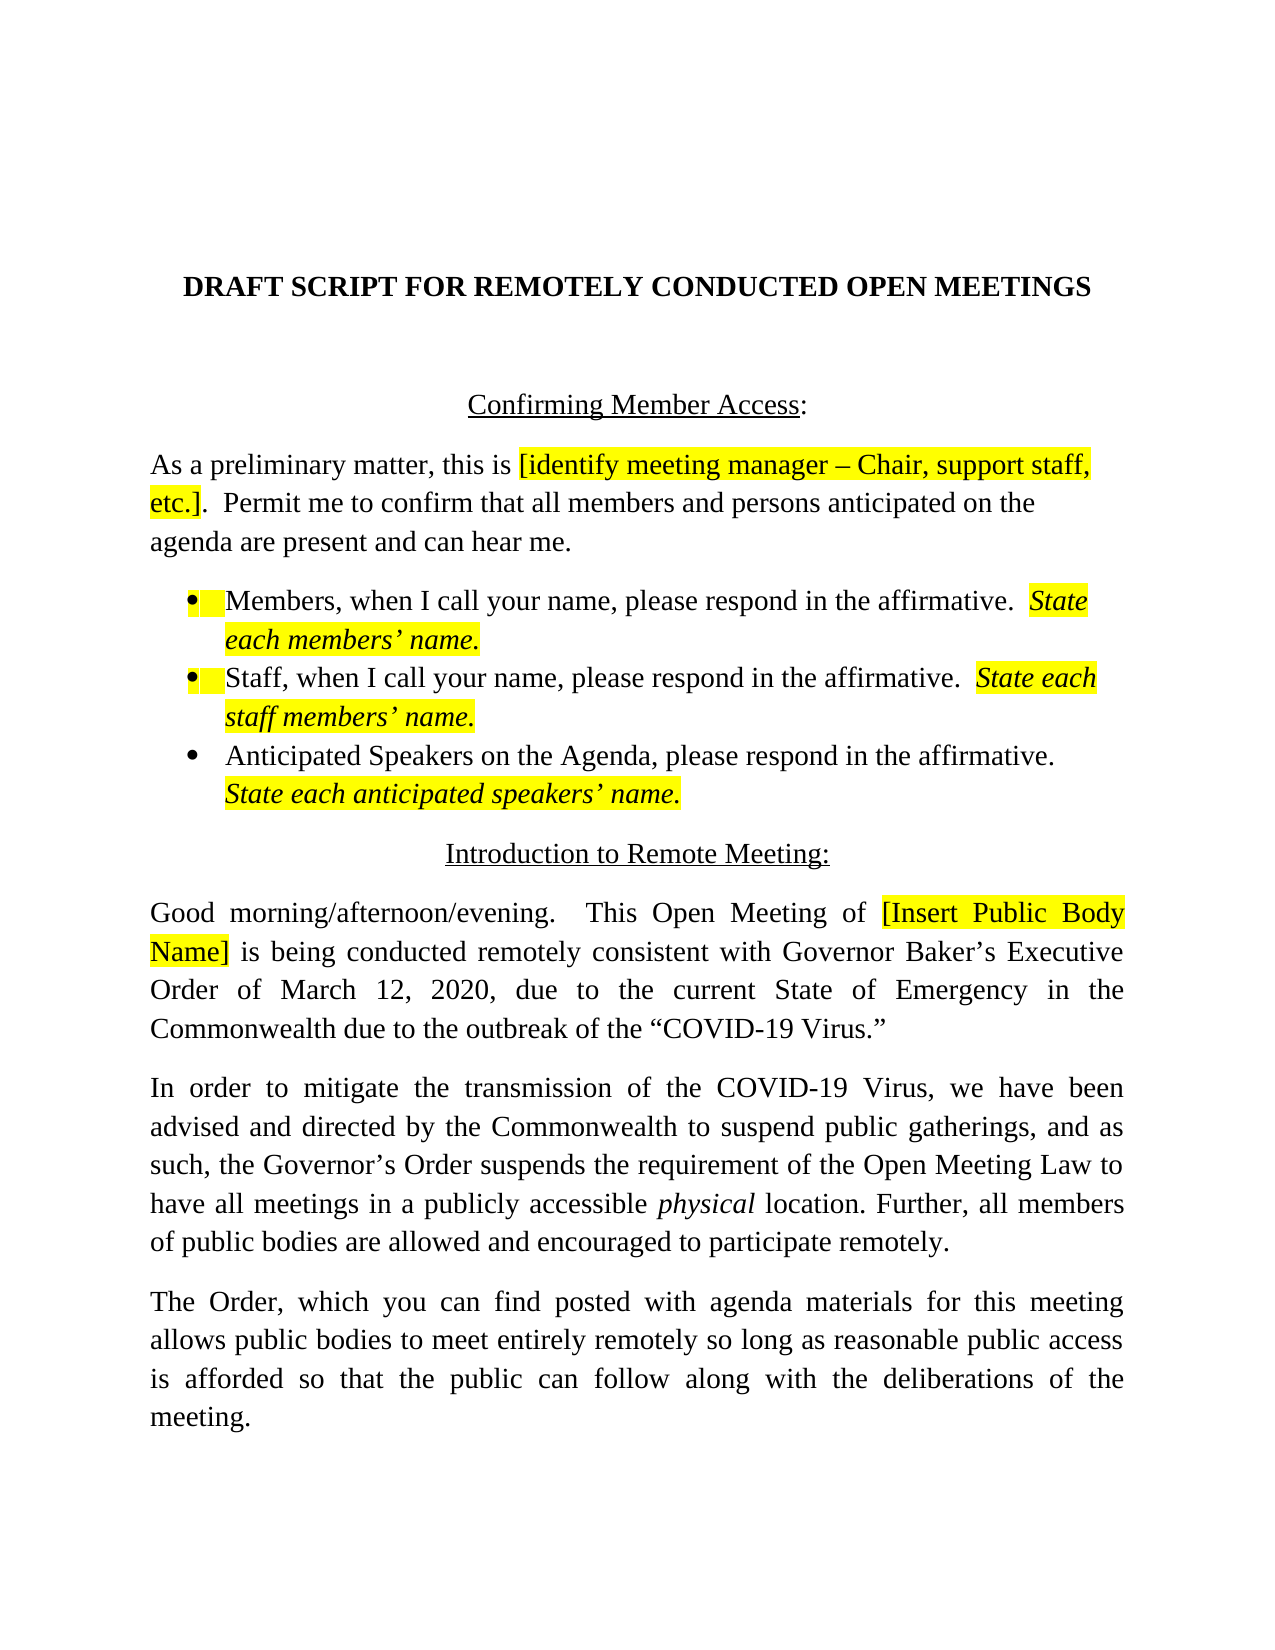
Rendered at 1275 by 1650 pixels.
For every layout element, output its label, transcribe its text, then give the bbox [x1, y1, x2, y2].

list Staff, when I call your name, please respond in the affirmative. State each staff members’ name. [187, 661, 1125, 733]
text Confirming Member Access: [150, 387, 1125, 421]
text In order to mitigate the transmission of the COVID-19 Virus, we have been advised and directed by the Commonwealth to suspend public gatherings, and as such, the Governor’s Order suspends the requirement of the Open Meeting Law to have all meetings in a publicly accessible physical location. Further, all members of public bodies are allowed and encouraged to participate remotely. [150, 1070, 1125, 1258]
text As a preliminary matter, this is [identify meeting manager – Chair, support staff, etc.]. Permit me to confirm that all members and persons anticipated on the agenda are present and can hear me. [150, 447, 1125, 557]
list Anticipated Speakers on the Agenda, please respond in the affirmative. State each anticipated speakers’ name. [187, 738, 1125, 810]
list Members, when I call your name, please respond in the affirmative. State each members’ name. [187, 583, 1125, 656]
text DRAFT SCRIPT FOR REMOTELY CONDUCTED OPEN MEETINGS [150, 269, 1125, 302]
text Introduction to Remote Meeting: [150, 836, 1125, 869]
text The Order, which you can find posted with agenda materials for this meeting allows public bodies to meet entirely remotely so long as reasonable public access is afforded so that the public can follow along with the deliberations of the meeting. [150, 1284, 1125, 1433]
text Good morning/afternoon/evening. This Open Meeting of [Insert Public Body Name] is being conducted remotely consistent with Governor Baker’s Executive Order of March 12, 2020, due to the current State of Emergency in the Commonwealth due to the outbreak of the “COVID-19 Virus.” [150, 895, 1125, 1044]
